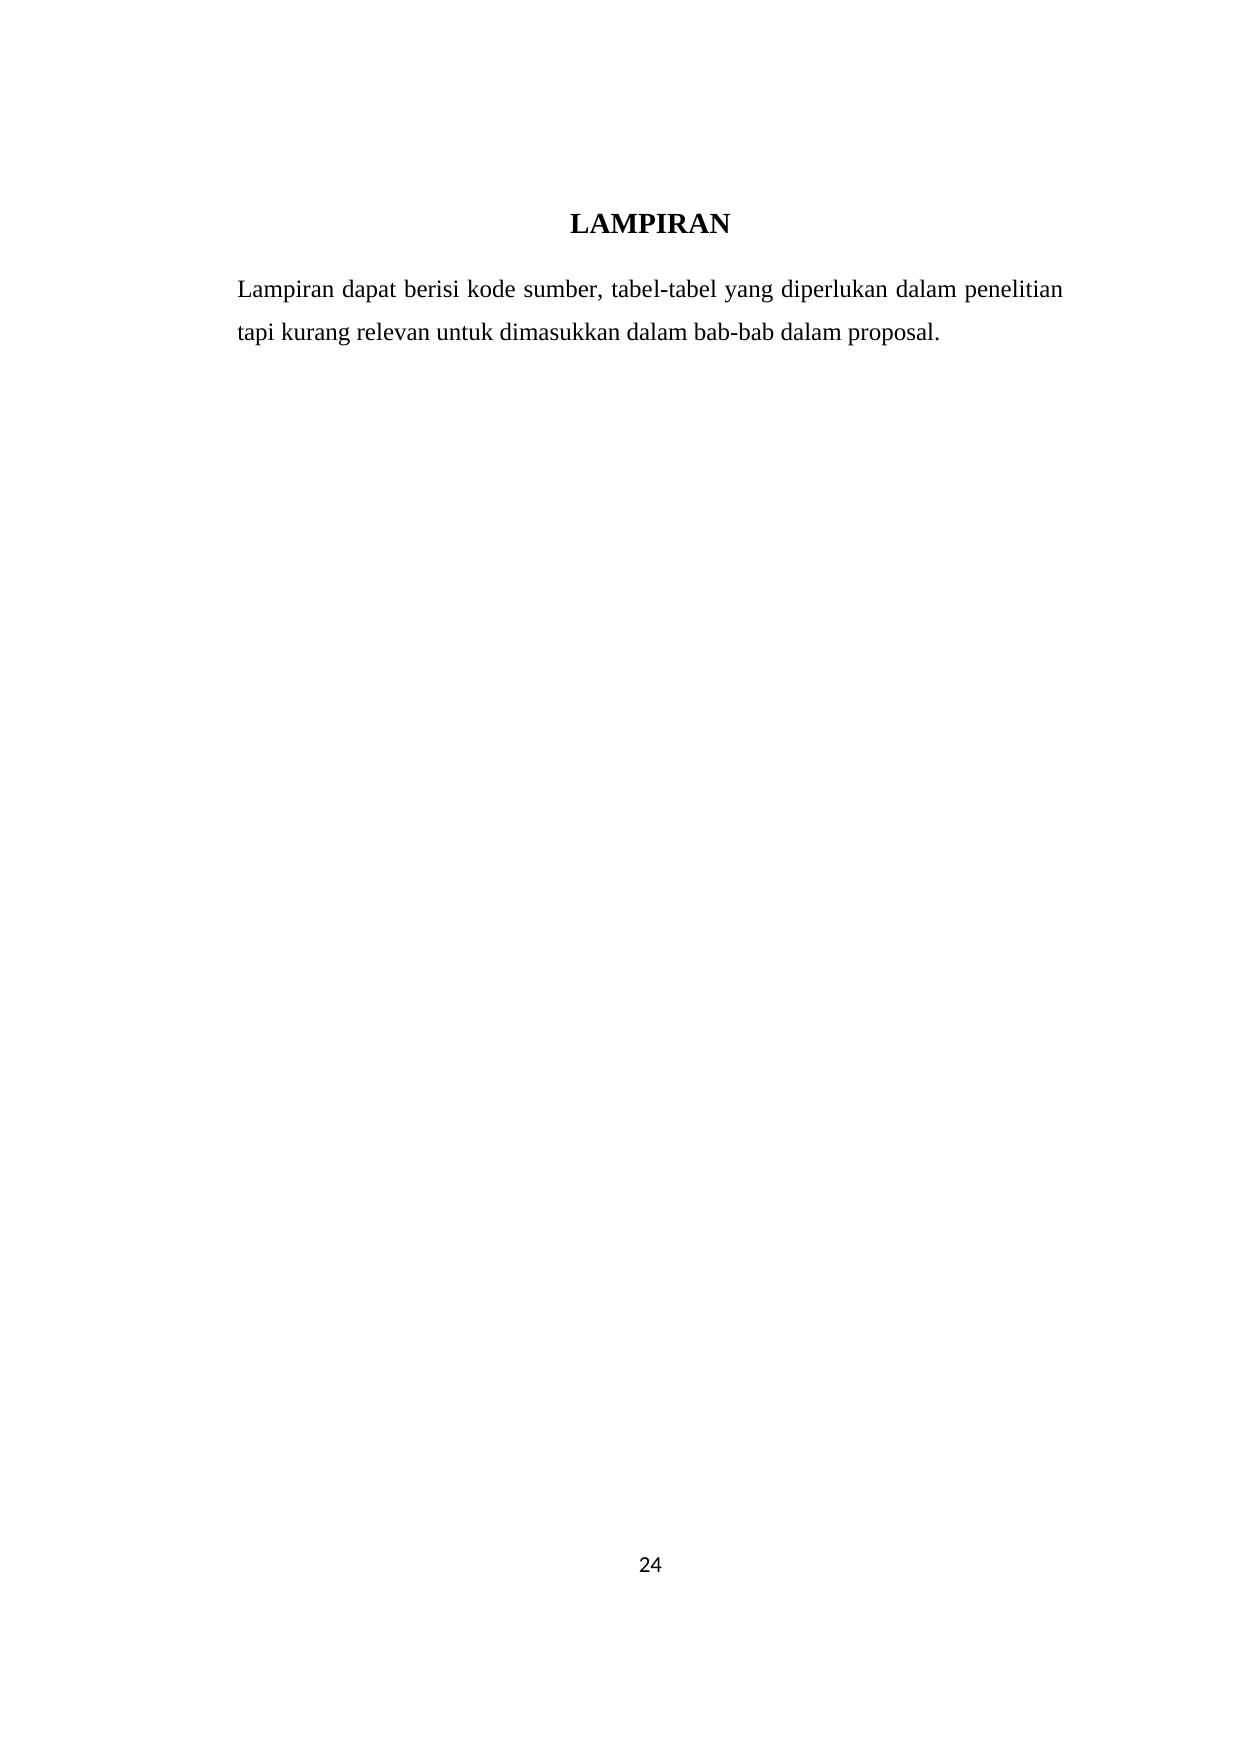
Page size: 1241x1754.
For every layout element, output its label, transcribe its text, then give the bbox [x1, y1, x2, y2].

subtitle LAMPIRAN [237, 206, 1063, 240]
text Lampiran dapat berisi kode sumber, tabel-tabel yang diperlukan dalam penelitian tapi kurang relevan untuk dimasukkan dalam bab-bab dalam proposal. [237, 274, 1063, 346]
